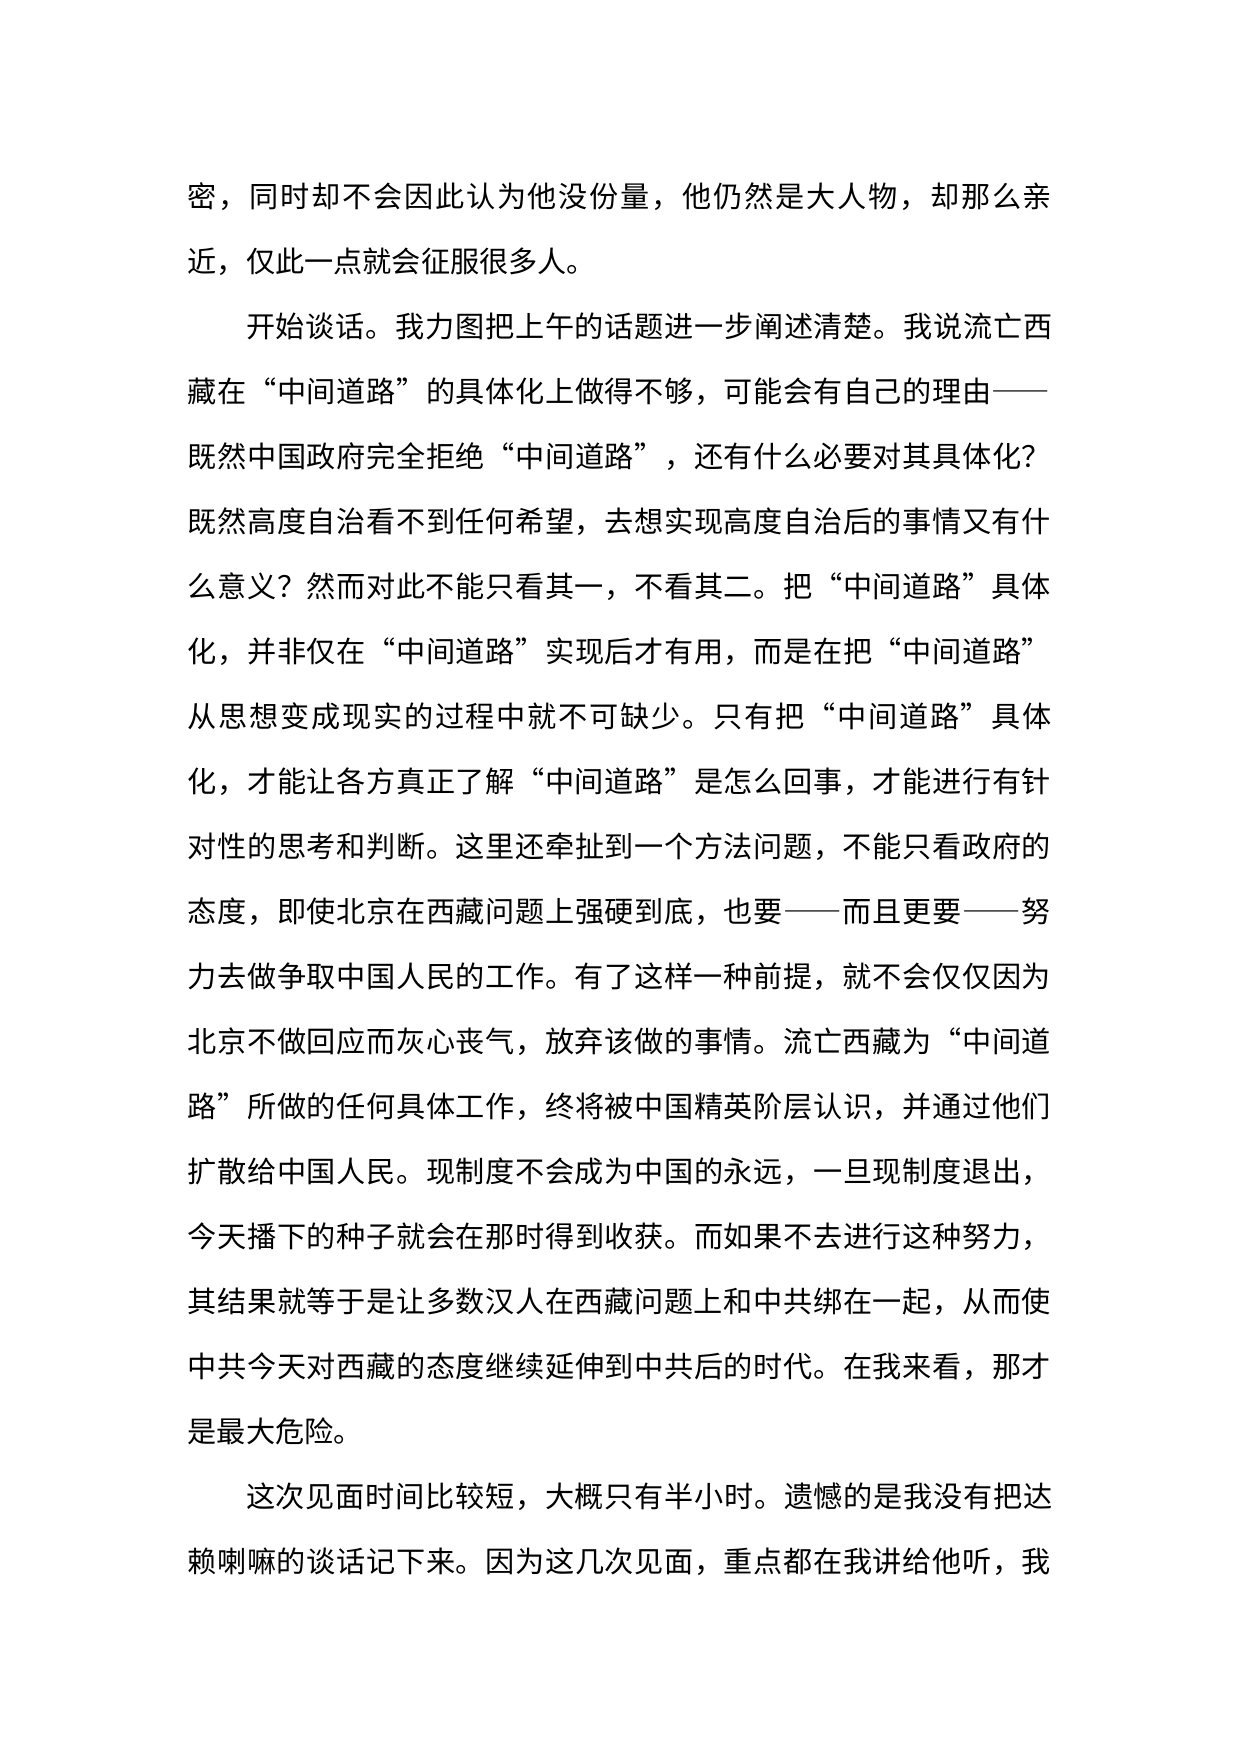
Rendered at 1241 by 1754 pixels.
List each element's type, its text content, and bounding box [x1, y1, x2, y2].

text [187, 1462, 1053, 1592]
text 开始谈话。我力图把上午的话题进一步阐述清楚。我说流亡西藏在“中间道路”的具体化上做得不够，可能会有自己的理由——既然中国政府完全拒绝“中间道路”，还有什么必要对其具体化？既然高度自治看不到任何希望，去想实现高度自治后的事情又有什么意义？然而对此不能只看其一，不看其二。把“中间道路”具体化，并非仅在“中间道路”实现后才有用，而是在把“中间道路”从思想变成现实的过程中就不可缺少。只有把“中间道路”具体化，才能让各方真正了解“中间道路”是怎么回事，才能进行有针对性的思考和判断。这里还牵扯到一个方法问题，不能只看政府的态度，即使北京在西藏问题上强硬到底，也要——而且更要——努力去做争取中国人民的工作。有了这样一种前提，就不会仅仅因为北京不做回应而灰心丧气，放弃该做的事情。流亡西藏为“中间道路”所做的任何具体工作，终将被中国精英阶层认识，并通过他们扩散给中国人民。现制度不会成为中国的永远，一旦现制度退出，今天播下的种子就会在那时得到收获。而如果不去进行这种努力，其结果就等于是让多数汉人在西藏问题上和中共绑在一起，从而使中共今天对西藏的态度继续延伸到中共后的时代。在我来看，那才是最大危险。 [187, 292, 1053, 1462]
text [187, 162, 1053, 292]
